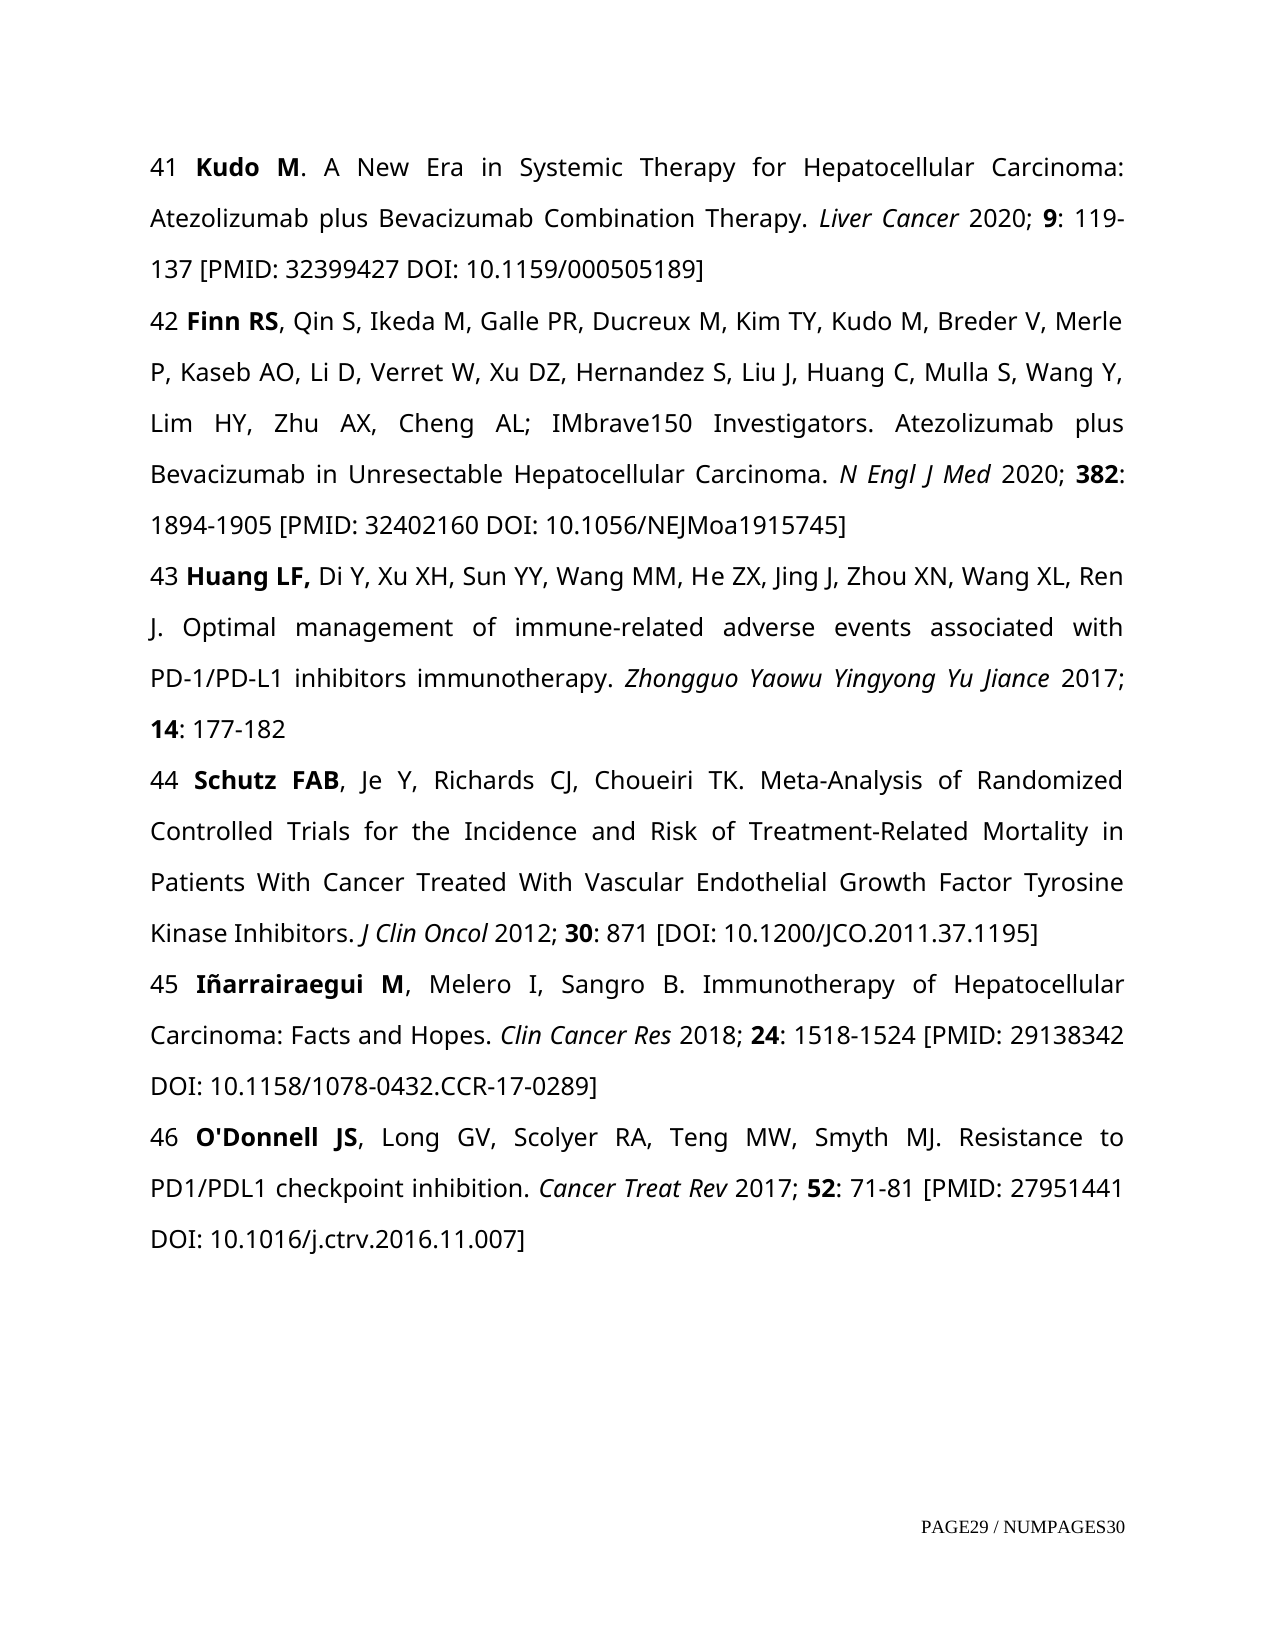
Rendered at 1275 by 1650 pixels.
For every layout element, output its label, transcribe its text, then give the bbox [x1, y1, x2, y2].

text 43 Huang LF, Di Y, Xu XH, Sun YY, Wang MM, He ZX, Jing J, Zhou XN, Wang XL, Ren J. Optimal management of immune-related adverse events associated with PD-1/PD-L1 inhibitors immunotherapy. Zhongguo Yaowu Yingyong Yu Jiance 2017; 14: 177-182 [150, 558, 1125, 746]
text 45 Iñarrairaegui M, Melero I, Sangro B. Immunotherapy of Hepatocellular Carcinoma: Facts and Hopes. Clin Cancer Res 2018; 24: 1518-1524 [PMID: 29138342 DOI: 10.1158/1078-0432.CCR-17-0289] [150, 967, 1125, 1103]
text 46 O'Donnell JS, Long GV, Scolyer RA, Teng MW, Smyth MJ. Resistance to PD1/PDL1 checkpoint inhibition. Cancer Treat Rev 2017; 52: 71-81 [PMID: 27951441 DOI: 10.1016/j.ctrv.2016.11.007] [150, 1120, 1125, 1256]
text 42 Finn RS, Qin S, Ikeda M, Galle PR, Ducreux M, Kim TY, Kudo M, Breder V, Merle P, Kaseb AO, Li D, Verret W, Xu DZ, Hernandez S, Liu J, Huang C, Mulla S, Wang Y, Lim HY, Zhu AX, Cheng AL; IMbrave150 Investigators. Atezolizumab plus Bevacizumab in Unresectable Hepatocellular Carcinoma. N Engl J Med 2020; 382: 1894-1905 [PMID: 32402160 DOI: 10.1056/NEJMoa1915745] [150, 303, 1125, 541]
text 41 Kudo M. A New Era in Systemic Therapy for Hepatocellular Carcinoma: Atezolizumab plus Bevacizumab Combination Therapy. Liver Cancer 2020; 9: 119-137 [PMID: 32399427 DOI: 10.1159/000505189] [150, 150, 1125, 286]
text 44 Schutz FAB, Je Y, Richards CJ, Choueiri TK. Meta-Analysis of Randomized Controlled Trials for the Incidence and Risk of Treatment-Related Mortality in Patients With Cancer Treated With Vascular Endothelial Growth Factor Tyrosine Kinase Inhibitors. J Clin Oncol 2012; 30: 871 [DOI: 10.1200/JCO.2011.37.1195] [150, 762, 1125, 950]
